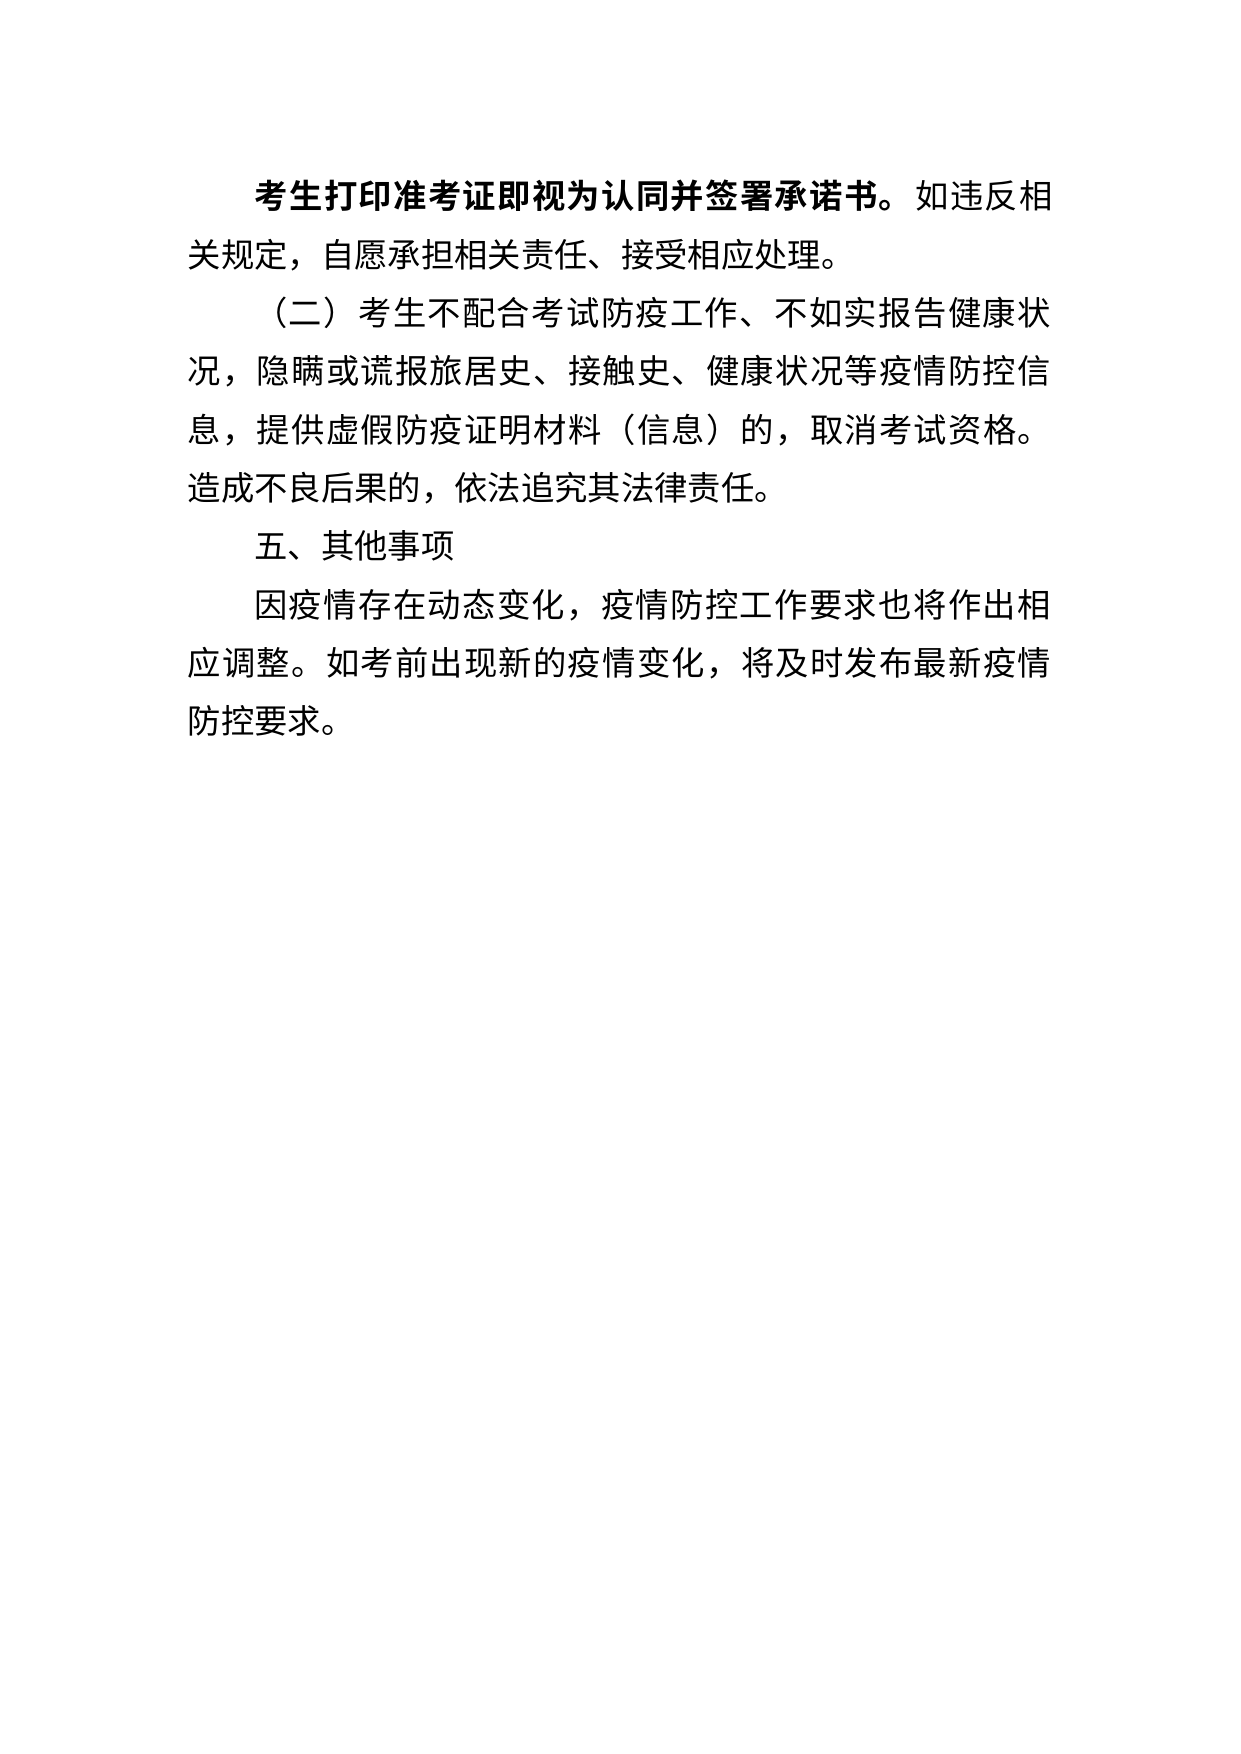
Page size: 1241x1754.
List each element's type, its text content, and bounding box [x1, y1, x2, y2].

text （二）考生不配合考试防疫工作、不如实报告健康状况，隐瞒或谎报旅居史、接触史、健康状况等疫情防控信息，提供虚假防疫证明材料（信息）的，取消考试资格。造成不良后果的，依法追究其法律责任。 [187, 279, 1053, 512]
text 因疫情存在动态变化，疫情防控工作要求也将作出相应调整。如考前出现新的疫情变化，将及时发布最新疫情防控要求。 [187, 570, 1053, 745]
text 考生打印准考证即视为认同并签署承诺书。如违反相关规定，自愿承担相关责任、接受相应处理。 [187, 162, 1053, 279]
text 五、其他事项 [187, 512, 1053, 570]
